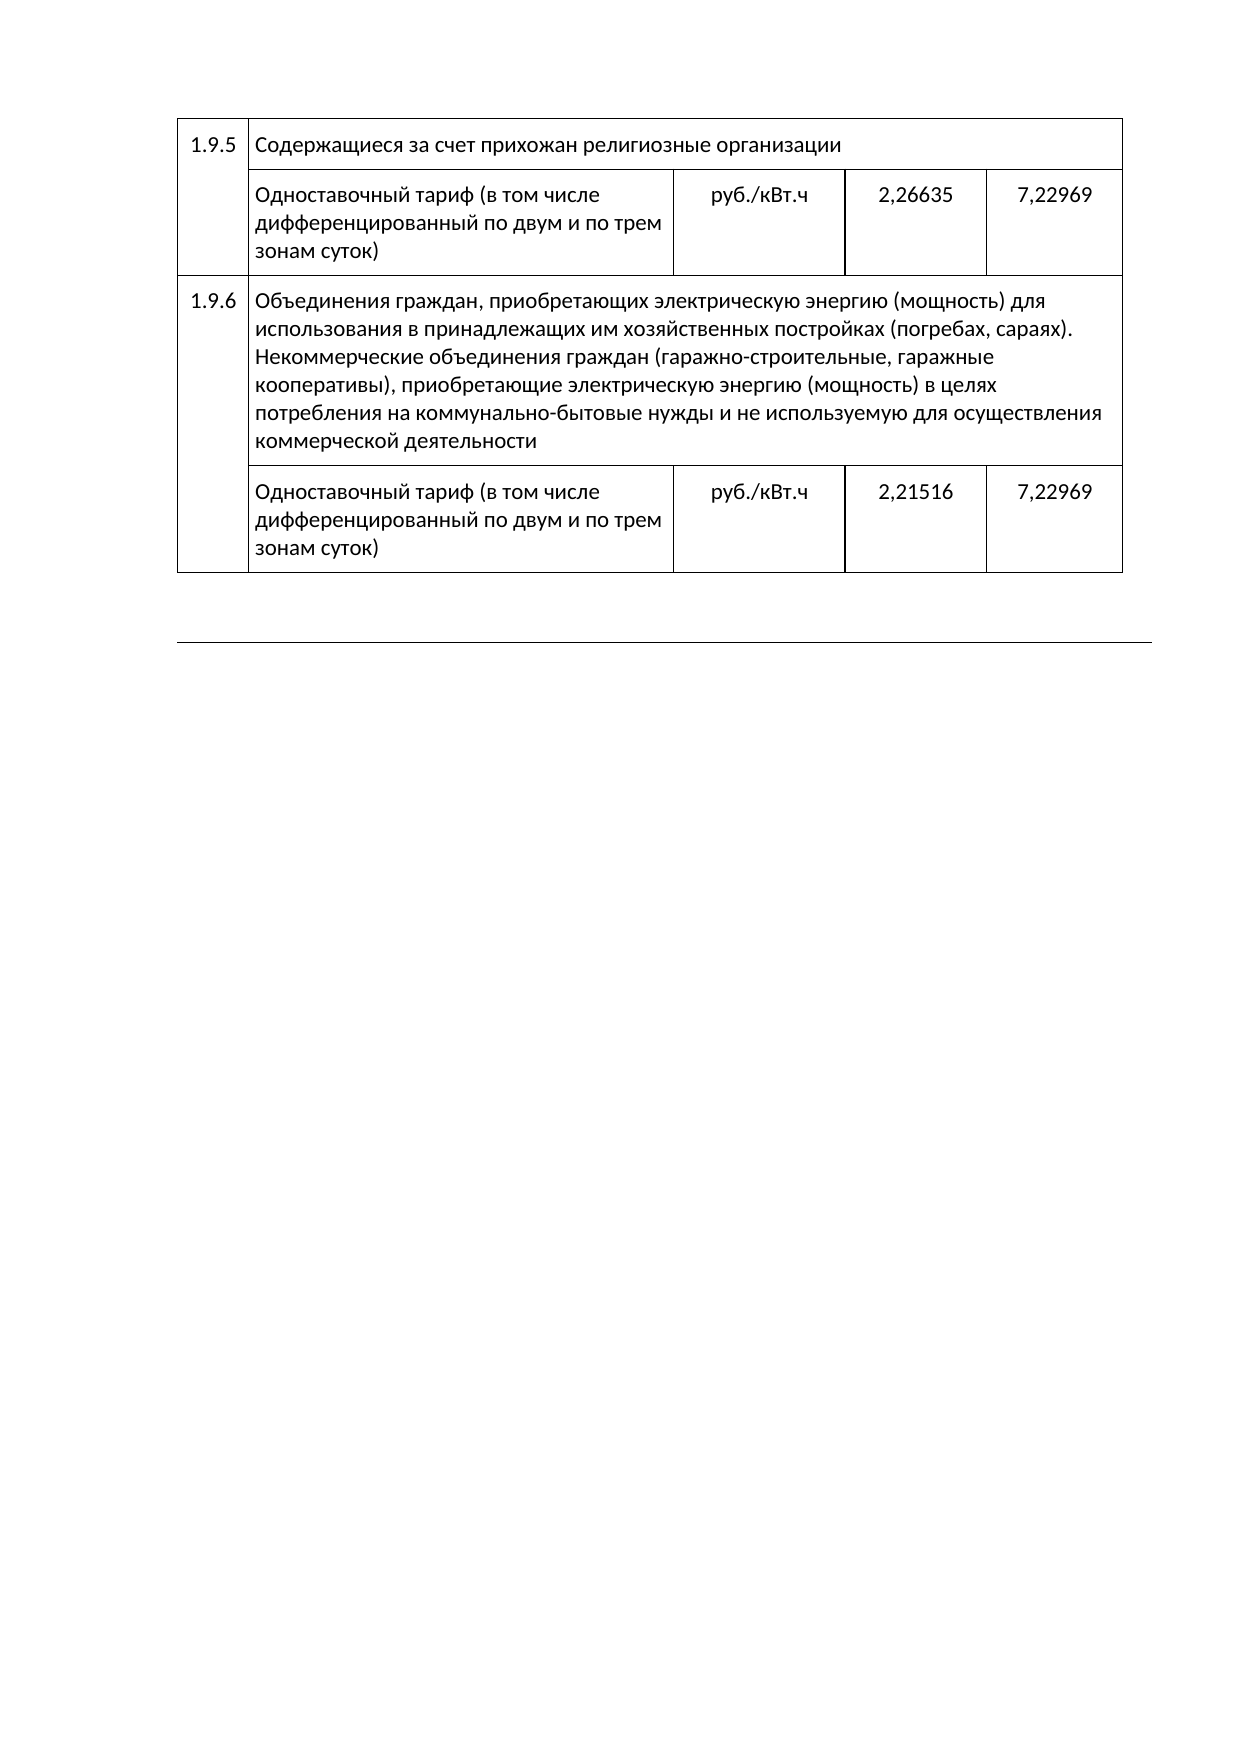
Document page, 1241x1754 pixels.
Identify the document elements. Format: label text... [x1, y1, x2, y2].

table_cell Объединения граждан, приобретающих электрическую энергию (мощность) для использования в принадлежащих им хозяйственных постройках (погребах, сараях). Некоммерческие объединения граждан (гаражно-строительные, гаражные кооперативы), приобретающие электрическую энергию (мощность) в целях потребления на коммунально-бытовые нужды и не используемую для осуществления коммерческой деятельности [249, 276, 1122, 465]
table_cell руб./кВт.ч [674, 466, 844, 572]
table_cell 1.9.6 [178, 276, 248, 572]
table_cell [249, 170, 673, 275]
table_cell 2,26635 [846, 170, 986, 275]
table_cell руб./кВт.ч [674, 170, 844, 275]
table_cell 2,21516 [846, 466, 986, 572]
table_cell Содержащиеся за счет прихожан религиозные организации [249, 119, 1122, 168]
table_cell Одноставочный тариф (в том числе дифференцированный по двум и по трем зонам суток) [249, 466, 673, 572]
table_cell 7,22969 [987, 170, 1122, 275]
table_cell 1.9.5 [178, 119, 248, 275]
table_cell 7,22969 [987, 466, 1122, 572]
